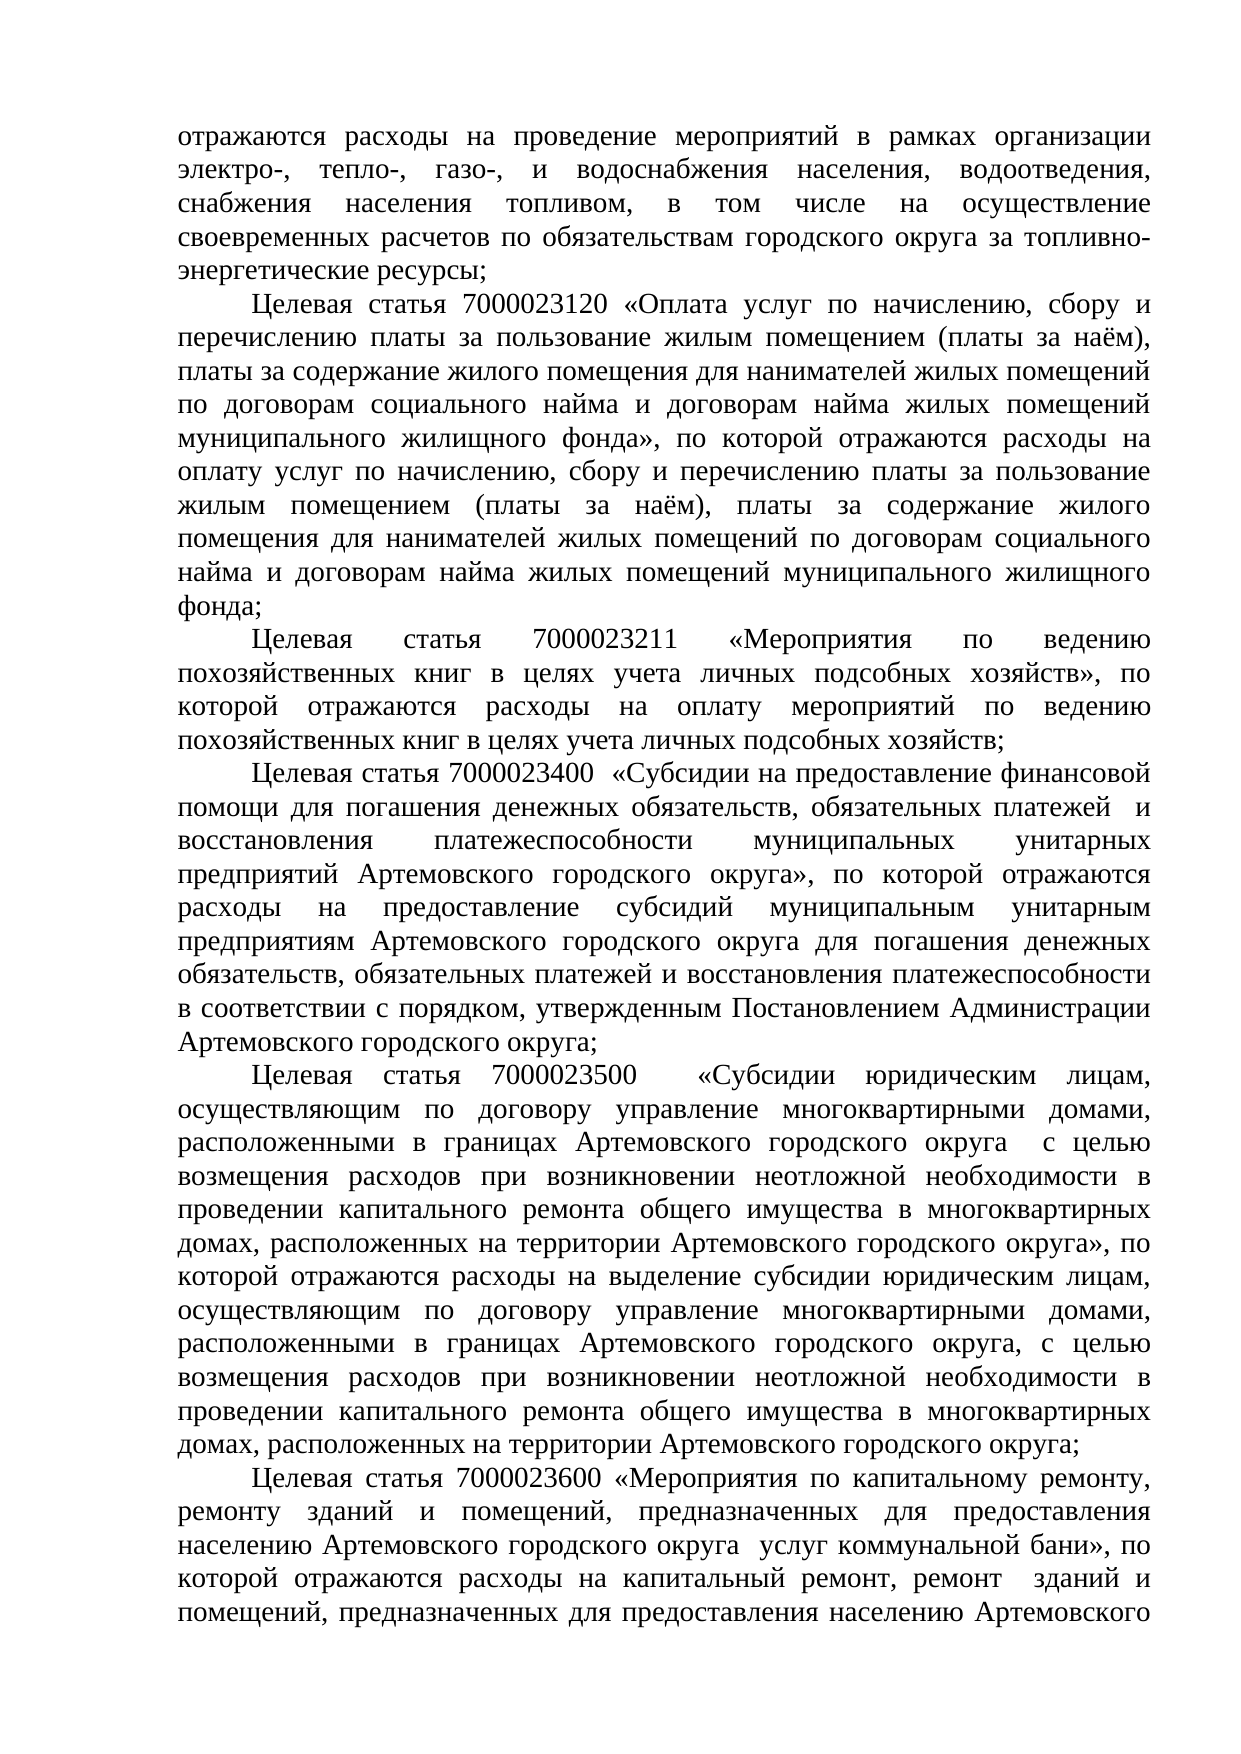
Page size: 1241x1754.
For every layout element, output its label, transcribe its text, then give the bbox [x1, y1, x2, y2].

text Целевая статья 7000023500 «Субсидии юридическим лицам, осуществляющим по договору управление многоквартирными домами, расположенными в границах Артемовского городского округа с целью возмещения расходов при возникновении неотложной необходимости в проведении капитального ремонта общего имущества в многоквартирных домах, расположенных на территории Артемовского городского округа», по которой отражаются расходы на выделение субсидии юридическим лицам, осуществляющим по договору управление многоквартирными домами, расположенными в границах Артемовского городского округа, с целью возмещения расходов при возникновении неотложной необходимости в проведении капитального ремонта общего имущества в многоквартирных домах, расположенных на территории Артемовского городского округа; [177, 1057, 1152, 1460]
text Целевая статья 7000023211 «Мероприятия по ведению похозяйственных книг в целях учета личных подсобных хозяйств», по которой отражаются расходы на оплату мероприятий по ведению похозяйственных книг в целях учета личных подсобных хозяйств; [177, 621, 1152, 755]
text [177, 1460, 1152, 1627]
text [177, 118, 1152, 286]
text Целевая статья 7000023400 «Субсидии на предоставление финансовой помощи для погашения денежных обязательств, обязательных платежей и восстановления платежеспособности муниципальных унитарных предприятий Артемовского городского округа», по которой отражаются расходы на предоставление субсидий муниципальным унитарным предприятиям Артемовского городского округа для погашения денежных обязательств, обязательных платежей и восстановления платежеспособности в соответствии с порядком, утвержденным Постановлением Администрации Артемовского городского округа; [177, 755, 1152, 1057]
text Целевая статья 7000023120 «Оплата услуг по начислению, сбору и перечислению платы за пользование жилым помещением (платы за наём), платы за содержание жилого помещения для нанимателей жилых помещений по договорам социального найма и договорам найма жилых помещений муниципального жилищного фонда», по которой отражаются расходы на оплату услуг по начислению, сбору и перечислению платы за пользование жилым помещением (платы за наём), платы за содержание жилого помещения для нанимателей жилых помещений по договорам социального найма и договорам найма жилых помещений муниципального жилищного фонда; [177, 286, 1152, 621]
